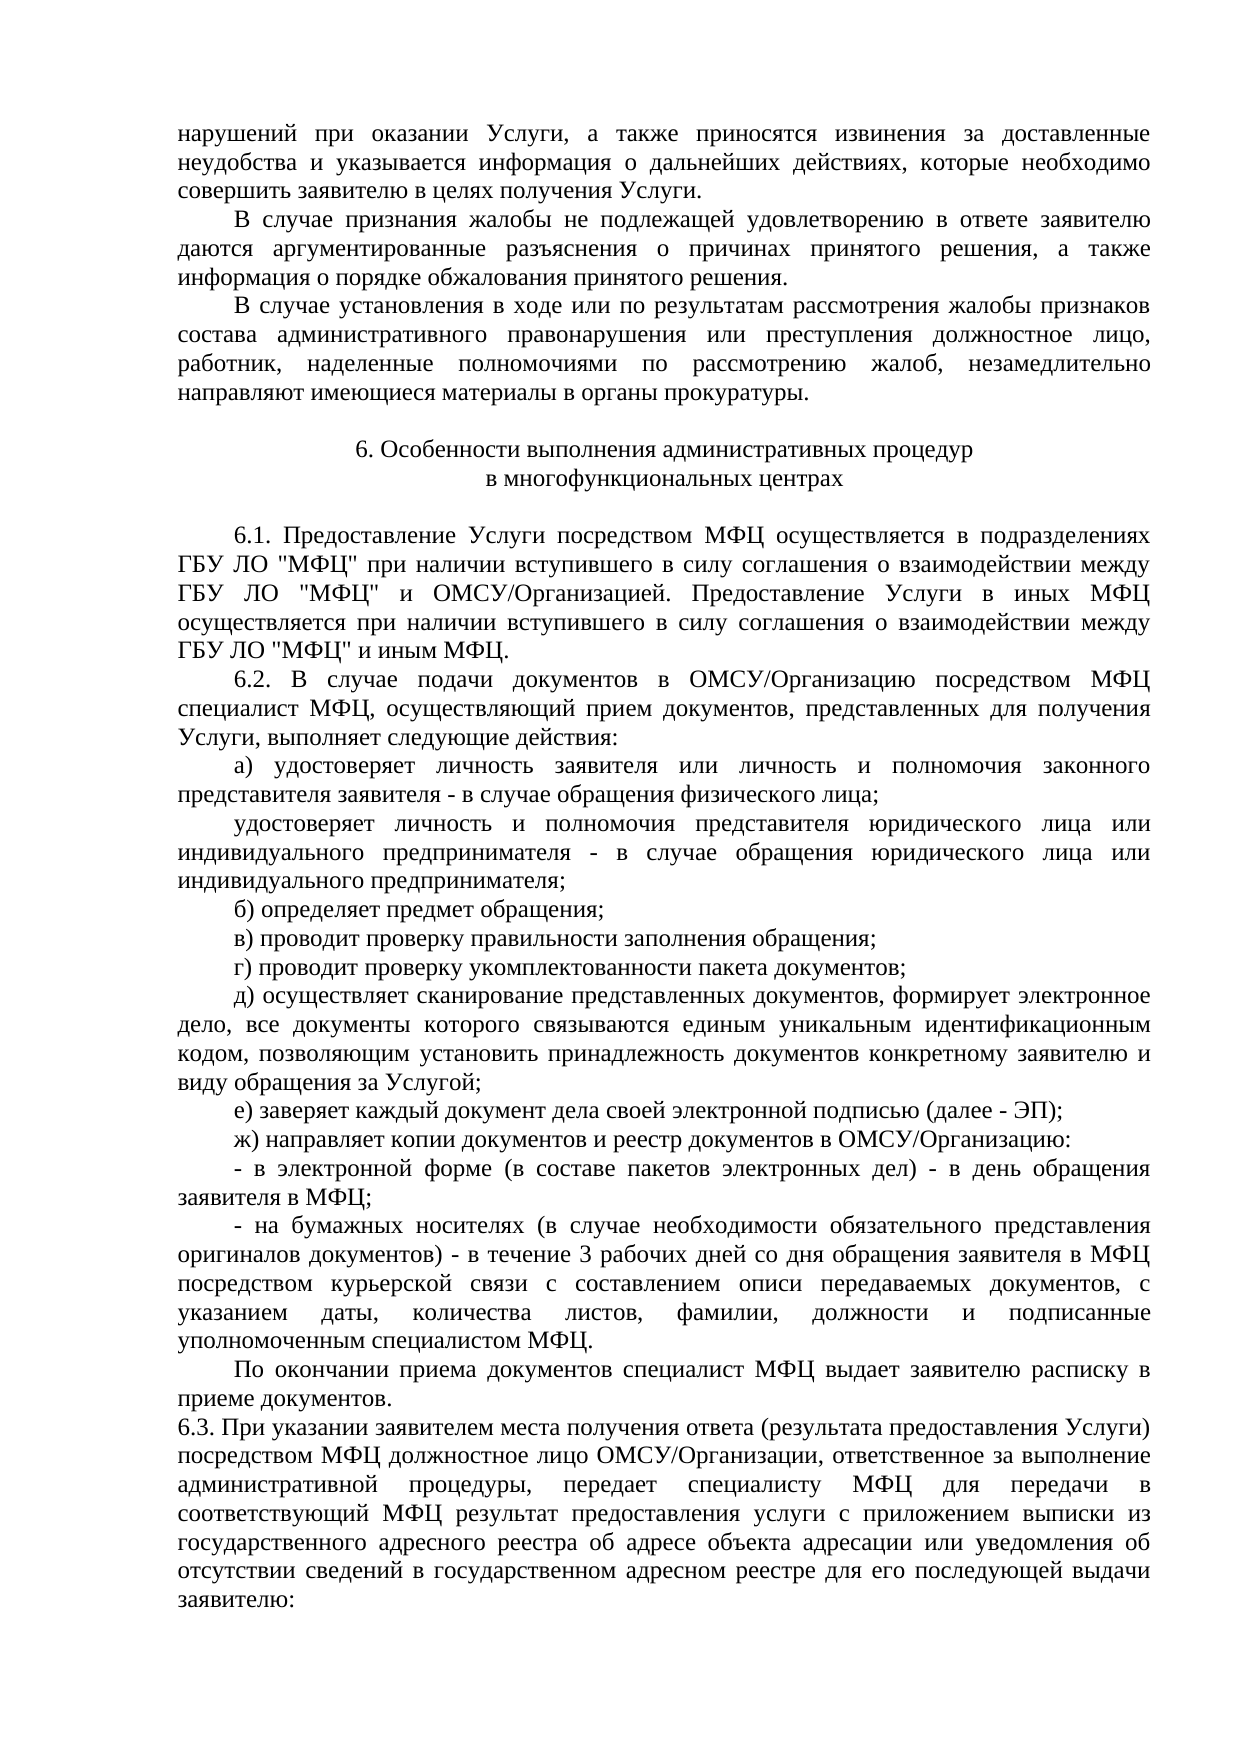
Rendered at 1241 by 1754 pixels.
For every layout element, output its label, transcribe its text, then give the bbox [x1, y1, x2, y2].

text 6.1. Предоставление Услуги посредством МФЦ осуществляется в подразделениях ГБУ ЛО "МФЦ" при наличии вступившего в силу соглашения о взаимодействии между ГБУ ЛО "МФЦ" и ОМСУ/Организацией. Предоставление Услуги в иных МФЦ осуществляется при наличии вступившего в силу соглашения о взаимодействии между ГБУ ЛО "МФЦ" и иным МФЦ. [177, 521, 1152, 664]
text удостоверяет личность и полномочия представителя юридического лица или индивидуального предпринимателя - в случае обращения юридического лица или индивидуального предпринимателя; [177, 808, 1152, 894]
text По окончании приема документов специалист МФЦ выдает заявителю расписку в приеме документов. [177, 1354, 1152, 1412]
text - на бумажных носителях (в случае необходимости обязательного представления оригиналов документов) - в течение 3 рабочих дней со дня обращения заявителя в МФЦ посредством курьерской связи с составлением описи передаваемых документов, с указанием даты, количества листов, фамилии, должности и подписанные уполномоченным специалистом МФЦ. [177, 1211, 1152, 1354]
text В случае установления в ходе или по результатам рассмотрения жалобы признаков состава административного правонарушения или преступления должностное лицо, работник, наделенные полномочиями по рассмотрению жалоб, незамедлительно направляют имеющиеся материалы в органы прокуратуры. [177, 291, 1152, 406]
text - в электронной форме (в составе пакетов электронных дел) - в день обращения заявителя в МФЦ; [177, 1153, 1152, 1211]
text а) удостоверяет личность заявителя или личность и полномочия законного представителя заявителя - в случае обращения физического лица; [177, 751, 1152, 808]
text е) заверяет каждый документ дела своей электронной подписью (далее - ЭП); [177, 1096, 1152, 1124]
text В случае признания жалобы не подлежащей удовлетворению в ответе заявителю даются аргументированные разъяснения о причинах принятого решения, а также информация о порядке обжалования принятого решения. [177, 204, 1152, 291]
text 6.3. При указании заявителем места получения ответа (результата предоставления Услуги) посредством МФЦ должностное лицо ОМСУ/Организации, ответственное за выполнение административной процедуры, передает специалисту МФЦ для передачи в соответствующий МФЦ результат предоставления услуги с приложением выписки из государственного адресного реестра об адресе объекта адресации или уведомления об отсутствии сведений в государственном адресном реестре для его последующей выдачи заявителю: [177, 1412, 1152, 1613]
text ж) направляет копии документов и реестр документов в ОМСУ/Организацию: [177, 1124, 1152, 1153]
text г) проводит проверку укомплектованности пакета документов; [177, 952, 1152, 981]
text в) проводит проверку правильности заполнения обращения; [177, 923, 1152, 952]
text д) осуществляет сканирование представленных документов, формирует электронное дело, все документы которого связываются единым уникальным идентификационным кодом, позволяющим установить принадлежность документов конкретному заявителю и виду обращения за Услугой; [177, 981, 1152, 1096]
text в многофункциональных центрах [177, 463, 1152, 492]
text 6. Особенности выполнения административных процедур [177, 434, 1152, 463]
text 6.2. В случае подачи документов в ОМСУ/Организацию посредством МФЦ специалист МФЦ, осуществляющий прием документов, представленных для получения Услуги, выполняет следующие действия: [177, 664, 1152, 751]
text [177, 118, 1152, 204]
text б) определяет предмет обращения; [177, 894, 1152, 923]
